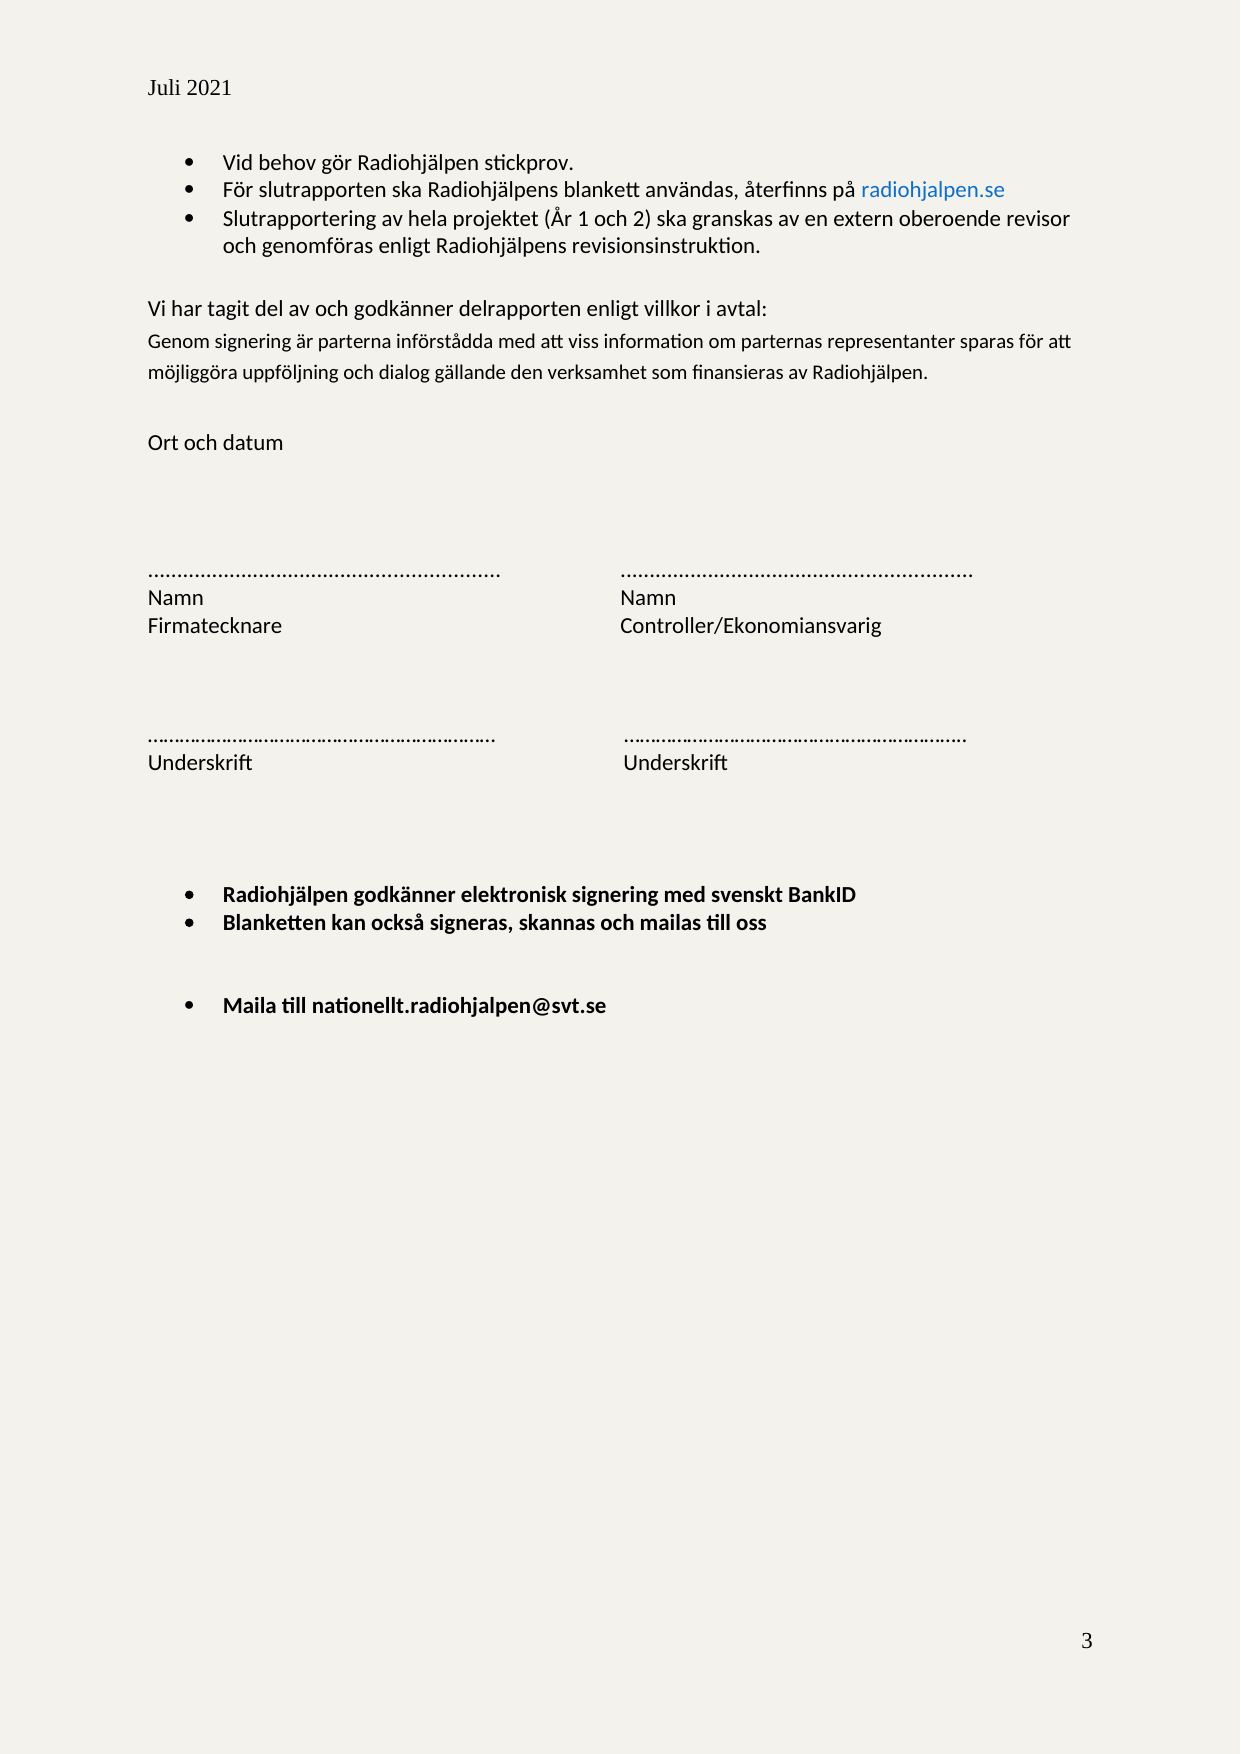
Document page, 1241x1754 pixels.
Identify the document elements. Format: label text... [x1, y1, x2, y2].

list För slutrapporten ska Radiohjälpens blankett användas, återfinns på radiohjalpen.se [185, 176, 1093, 204]
text Firmatecknare Controller/Ekonomiansvarig [148, 611, 1093, 639]
list Radiohjälpen godkänner elektronisk signering med svenskt BankID [185, 881, 1093, 908]
list Maila till nationellt.radiohjalpen@svt.se [185, 991, 1093, 1019]
text Namn Namn [148, 583, 1093, 611]
text Underskrift Underskrift [148, 748, 1093, 776]
list Slutrapportering av hela projektet (År 1 och 2) ska granskas av en extern oberoende revisor och genomföras enligt Radiohjälpens revisionsinstruktion. [185, 204, 1093, 260]
text Ort och datum [148, 425, 1093, 456]
text ………………………………………………………… ……………………………………………………….. [148, 720, 1093, 748]
list Blanketten kan också signeras, skannas och mailas till oss [185, 908, 1093, 991]
text Vi har tagit del av och godkänner delrapporten enligt villkor i avtal: Genom signering är parterna införstådda med att viss information om parternas representanter sparas för att möjliggöra uppföljning och dialog gällande den verksamhet som finansieras av Radiohjälpen. [148, 291, 1093, 385]
list Vid behov gör Radiohjälpen stickprov. [185, 148, 1093, 176]
